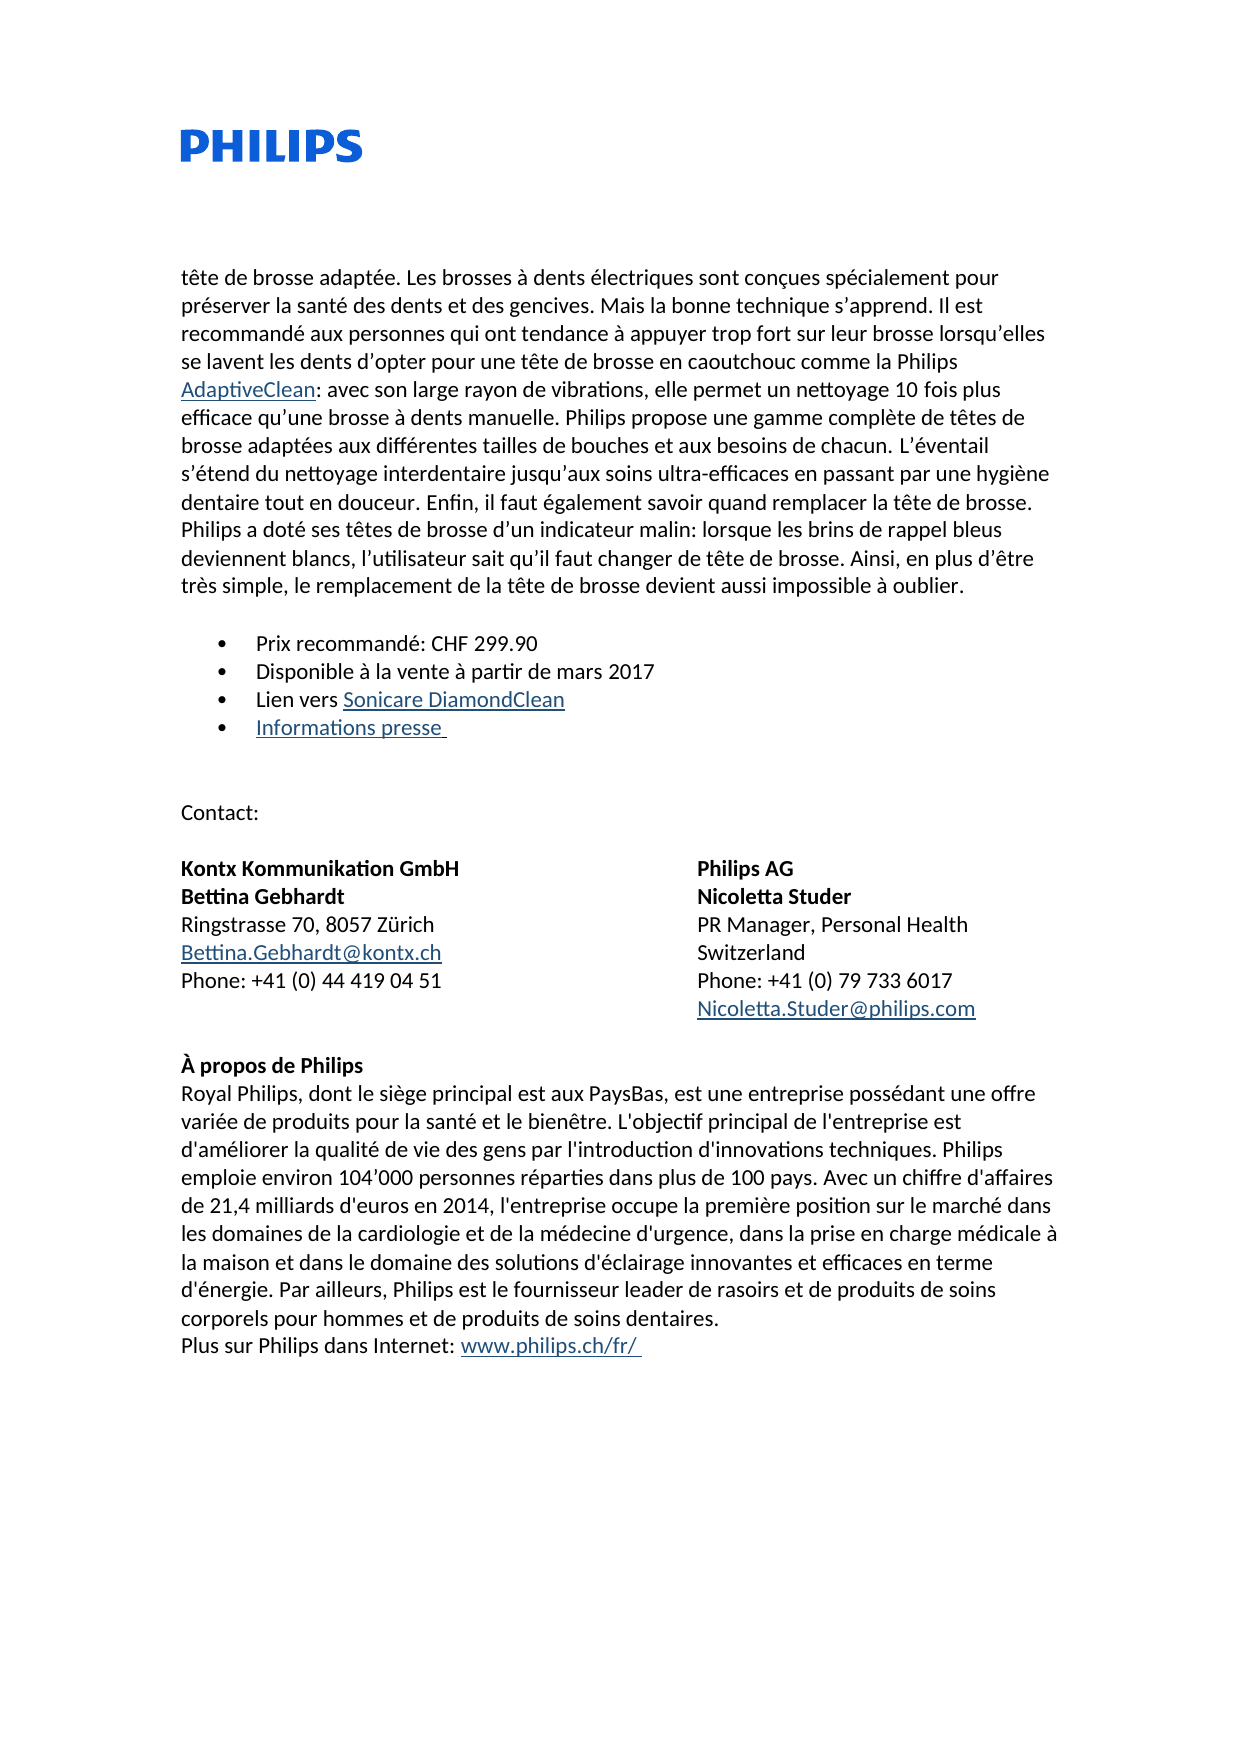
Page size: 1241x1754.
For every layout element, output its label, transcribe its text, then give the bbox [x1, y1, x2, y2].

list Prix recommandé: CHF 299.90 [218, 629, 1059, 657]
text Kontx Kommunikation GmbH Philips AG Bettina Gebhardt Nicoletta Studer [181, 826, 1059, 910]
list Lien vers Sonicare DiamondClean [218, 685, 1059, 713]
list Informations presse [218, 713, 1059, 741]
text Bettina.Gebhardt@kontx.ch Switzerland [181, 938, 1059, 966]
text Contact: [181, 798, 1059, 826]
list Disponible à la vente à partir de mars 2017 [218, 657, 1059, 685]
text À propos de Philips Royal Philips, dont le siège principal est aux PaysBas, est une entreprise possédant une offre variée de produits pour la santé et le bienêtre. L'objectif principal de l'entreprise est d'améliorer la qualité de vie des gens par l'introduction d'innovations techniques. Philips emploie environ 104’000 personnes réparties dans plus de 100 pays. Avec un chiffre d'affaires de 21,4 milliards d'euros en 2014, l'entreprise occupe la première position sur le marché dans les domaines de la cardiologie et de la médecine d'urgence, dans la prise en charge médicale à la maison et dans le domaine des solutions d'éclairage innovantes et efficaces en terme d'énergie. Par ailleurs, Philips est le fournisseur leader de rasoirs et de produits de soins corporels pour hommes et de produits de soins dentaires. Plus sur Philips dans Internet: www.philips.ch/fr/ [181, 1051, 1059, 1360]
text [181, 263, 1059, 600]
text Ringstrasse 70, 8057 Zürich PR Manager, Personal Health [181, 910, 1059, 938]
text Phone: +41 (0) 44 419 04 51 Phone: +41 (0) 79 733 6017 [181, 966, 1059, 994]
text Nicoletta.Studer@philips.com [623, 994, 1059, 1022]
